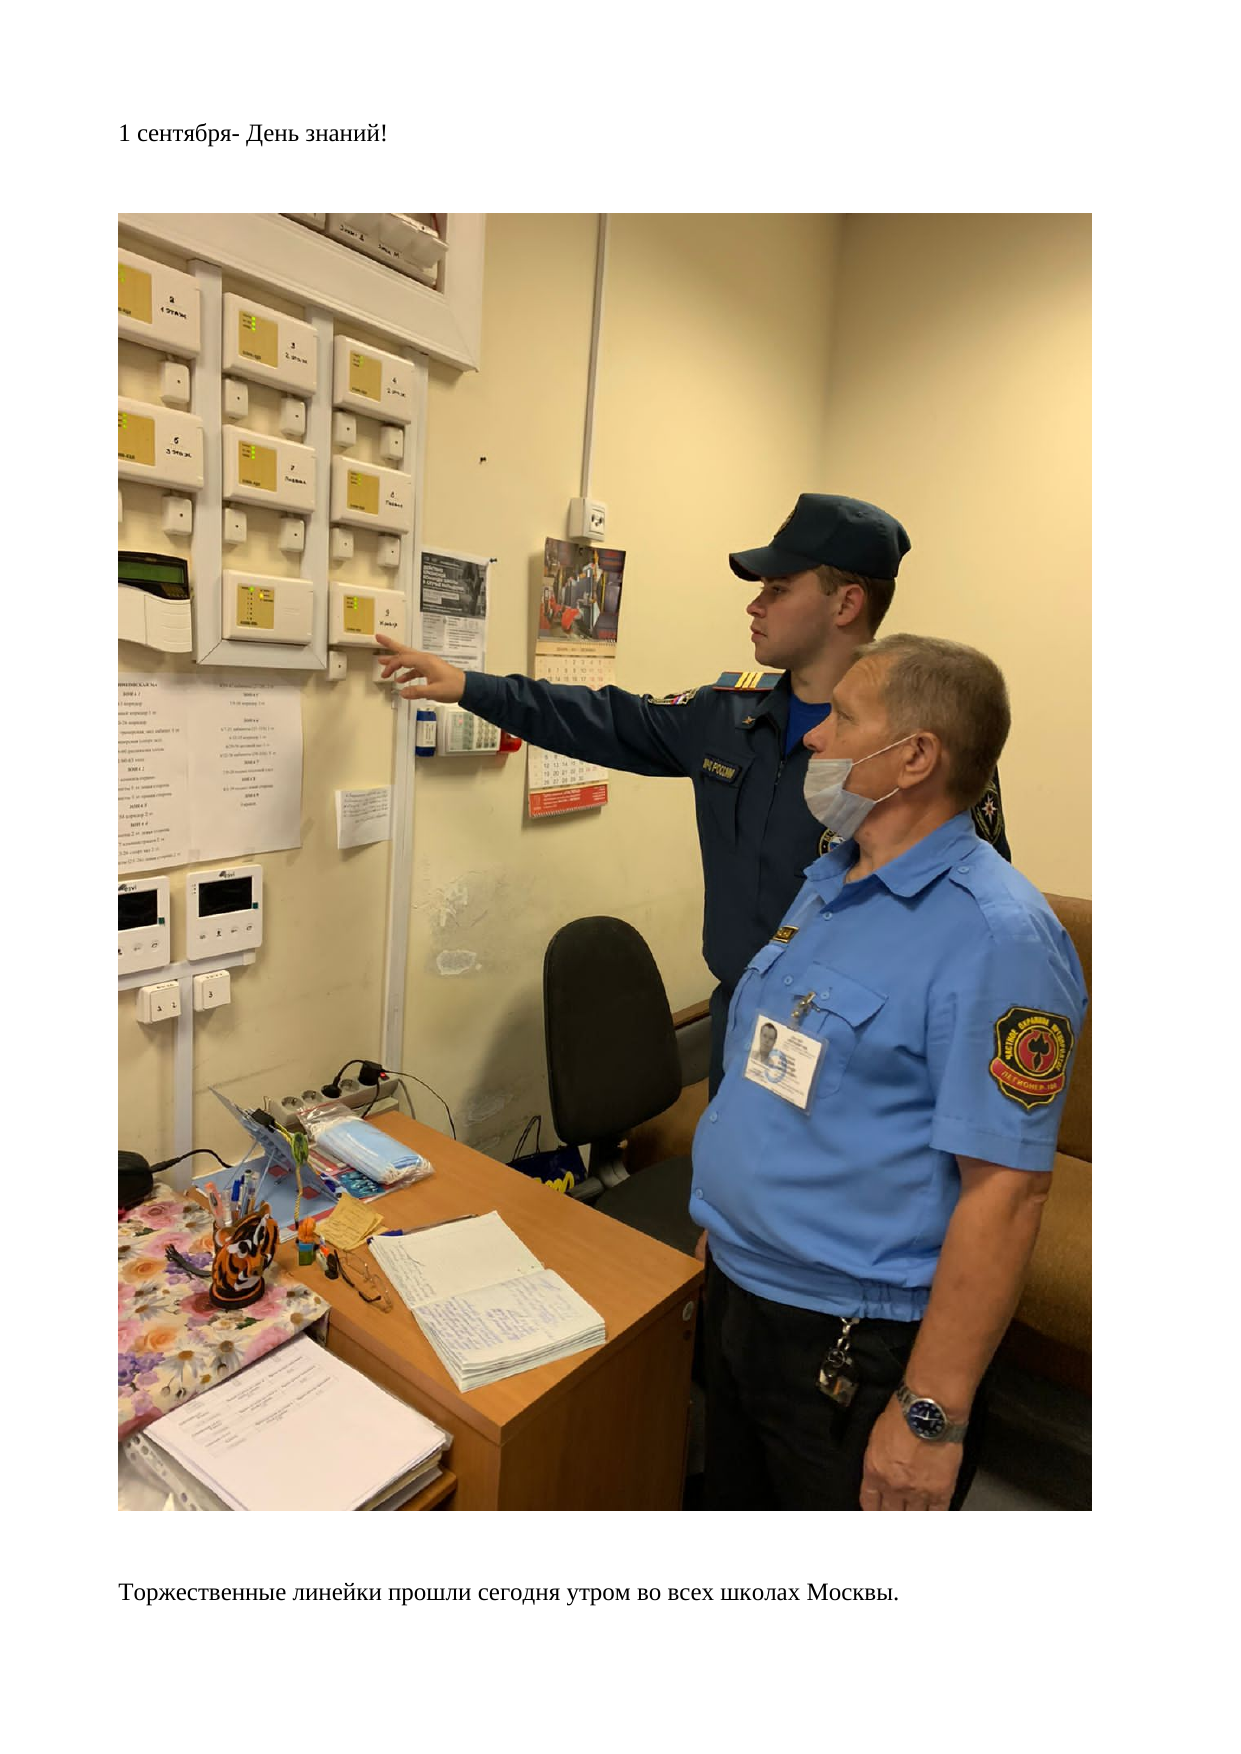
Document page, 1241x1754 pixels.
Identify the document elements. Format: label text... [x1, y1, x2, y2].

text 1 сентября- День знаний! [118, 118, 1152, 147]
picture [118, 213, 1092, 1511]
text Торжественные линейки прошли сегодня утром во всех школах Москвы. [118, 1577, 1152, 1606]
